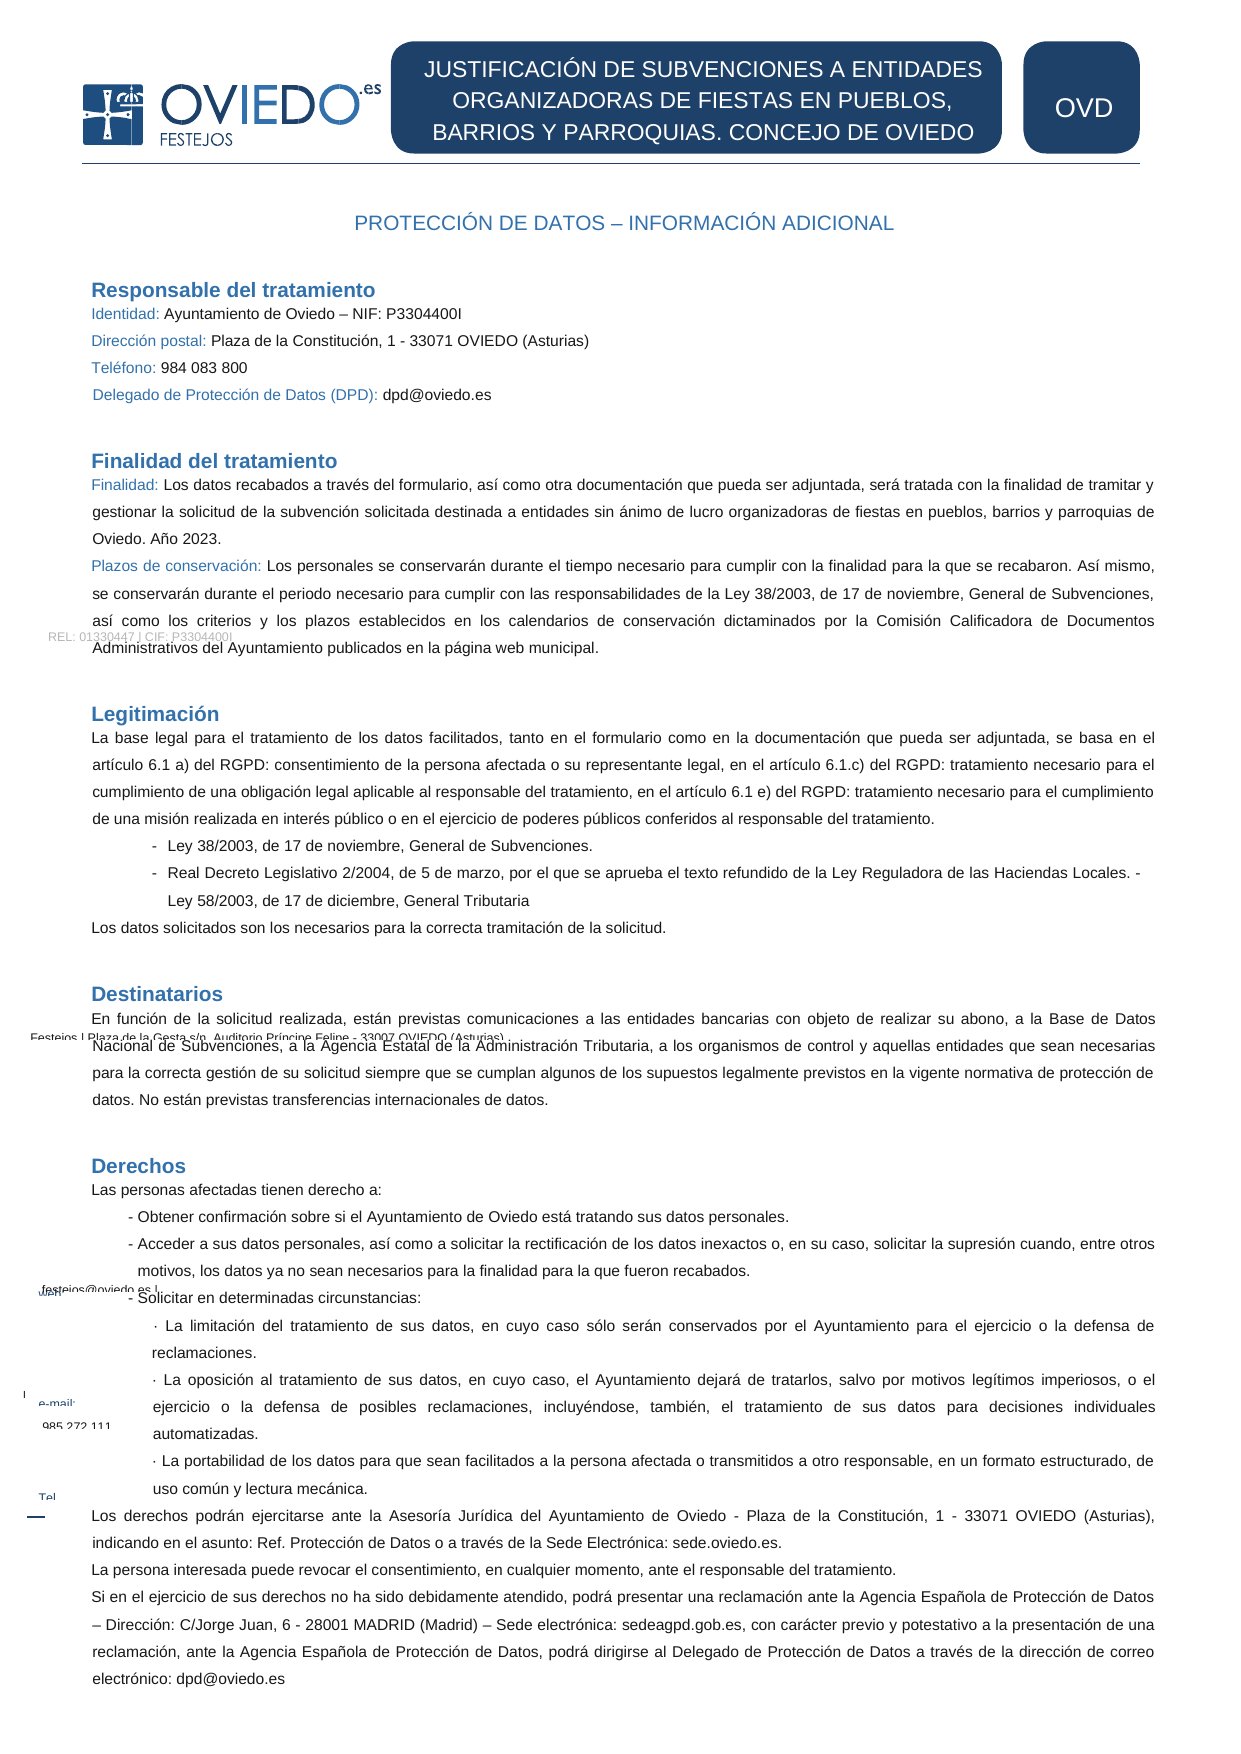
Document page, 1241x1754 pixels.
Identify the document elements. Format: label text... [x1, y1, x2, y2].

text La base legal para el tratamiento de los datos facilitados, tanto en el formulario como en la documentación que pueda ser adjuntada, se basa en el artículo 6.1 a) del RGPD: consentimiento de la persona afectada o su representante legal, en el artículo 6.1.c) del RGPD: tratamiento necesario para el cumplimiento de una obligación legal aplicable al responsable del tratamiento, en el artículo 6.1 e) del RGPD: tratamiento necesario para el cumplimiento de una misión realizada en interés público o en el ejercicio de poderes públicos conferidos al responsable del tratamiento. [91, 728, 1157, 828]
list Obtener confirmación sobre si el Ayuntamiento de Oviedo está tratando sus datos personales. [128, 1208, 1157, 1226]
text Identidad: Ayuntamiento de Oviedo – NIF: P3304400I [91, 305, 1157, 323]
text · La oposición al tratamiento de sus datos, en cuyo caso, el Ayuntamiento dejará de tratarlos, salvo por motivos legítimos imperiosos, o el ejercicio o la defensa de posibles reclamaciones, incluyéndose, también, el tratamiento de sus datos para decisiones individuales automatizadas. [152, 1371, 1157, 1443]
subtitle Legitimación [91, 701, 1157, 725]
subtitle Responsable del tratamiento [91, 278, 1157, 302]
text PROTECCIÓN DE DATOS – INFORMACIÓN ADICIONAL [92, 211, 1156, 235]
text En función de la solicitud realizada, están previstas comunicaciones a las entidades bancarias con objeto de realizar su abono, a la Base de Datos Nacional de Subvenciones, a la Agencia Estatal de la Administración Tributaria, a los organismos de control y aquellas entidades que sean necesarias para la correcta gestión de su solicitud siempre que se cumplan algunos de los supuestos legalmente previstos en la vigente normativa de protección de datos. No están previstas transferencias internacionales de datos. [91, 1009, 1157, 1109]
subtitle Finalidad del tratamiento [91, 448, 1157, 472]
text Si en el ejercicio de sus derechos no ha sido debidamente atendido, podrá presentar una reclamación ante la Agencia Española de Protección de Datos – Dirección: C/Jorge Juan, 6 - 28001 MADRID (Madrid) – Sede electrónica: sedeagpd.gob.es, con carácter previo y potestativo a la presentación de una reclamación, ante la Agencia Española de Protección de Datos, podrá dirigirse al Delegado de Protección de Datos a través de la dirección de correo electrónico: dpd@oviedo.es [91, 1588, 1157, 1688]
list Real Decreto Legislativo 2/2004, de 5 de marzo, por el que se aprueba el texto refundido de la Ley Reguladora de las Haciendas Locales. - Ley 58/2003, de 17 de diciembre, General Tributaria [152, 864, 1142, 909]
list Ley 38/2003, de 17 de noviembre, General de Subvenciones. [152, 837, 1142, 855]
text Los derechos podrán ejercitarse ante la Asesoría Jurídica del Ayuntamiento de Oviedo - Plaza de la Constitución, 1 - 33071 OVIEDO (Asturias), indicando en el asunto: Ref. Protección de Datos o a través de la Sede Electrónica: sede.oviedo.es. [91, 1507, 1157, 1552]
subtitle Destinatarios [91, 982, 1157, 1006]
list Solicitar en determinadas circunstancias: [128, 1289, 1157, 1307]
text Finalidad: Los datos recabados a través del formulario, así como otra documentación que pueda ser adjuntada, será tratada con la finalidad de tramitar y gestionar la solicitud de la subvención solicitada destinada a entidades sin ánimo de lucro organizadoras de fiestas en pueblos, barrios y parroquias de Oviedo. Año 2023. [91, 476, 1157, 548]
text Plazos de conservación: Los personales se conservarán durante el tiempo necesario para cumplir con la finalidad para la que se recabaron. Así mismo, se conservarán durante el periodo necesario para cumplir con las responsabilidades de la Ley 38/2003, de 17 de noviembre, General de Subvenciones, así como los criterios y los plazos establecidos en los calendarios de conservación dictaminados por la Comisión Calificadora de Documentos Administrativos del Ayuntamiento publicados en la página web municipal. [91, 557, 1157, 657]
subtitle Derechos [91, 1153, 1157, 1177]
text Las personas afectadas tienen derecho a: [91, 1181, 1157, 1199]
text Teléfono: 984 083 800 [91, 359, 1157, 377]
text Los datos solicitados son los necesarios para la correcta tramitación de la solicitud. [91, 919, 1157, 937]
text Delegado de Protección de Datos (DPD): dpd@oviedo.es [92, 386, 1157, 404]
text La persona interesada puede revocar el consentimiento, en cualquier momento, ante el responsable del tratamiento. [91, 1561, 1157, 1579]
text · La limitación del tratamiento de sus datos, en cuyo caso sólo serán conservados por el Ayuntamiento para el ejercicio o la defensa de reclamaciones. [146, 1316, 1157, 1361]
text Dirección postal: Plaza de la Constitución, 1 - 33071 OVIEDO (Asturias) [91, 332, 1157, 350]
text · La portabilidad de los datos para que sean facilitados a la persona afectada o transmitidos a otro responsable, en un formato estructurado, de uso común y lectura mecánica. [152, 1452, 1157, 1497]
list Acceder a sus datos personales, así como a solicitar la rectificación de los datos inexactos o, en su caso, solicitar la supresión cuando, entre otros motivos, los datos ya no sean necesarios para la finalidad para la que fueron recabados. [128, 1235, 1157, 1280]
